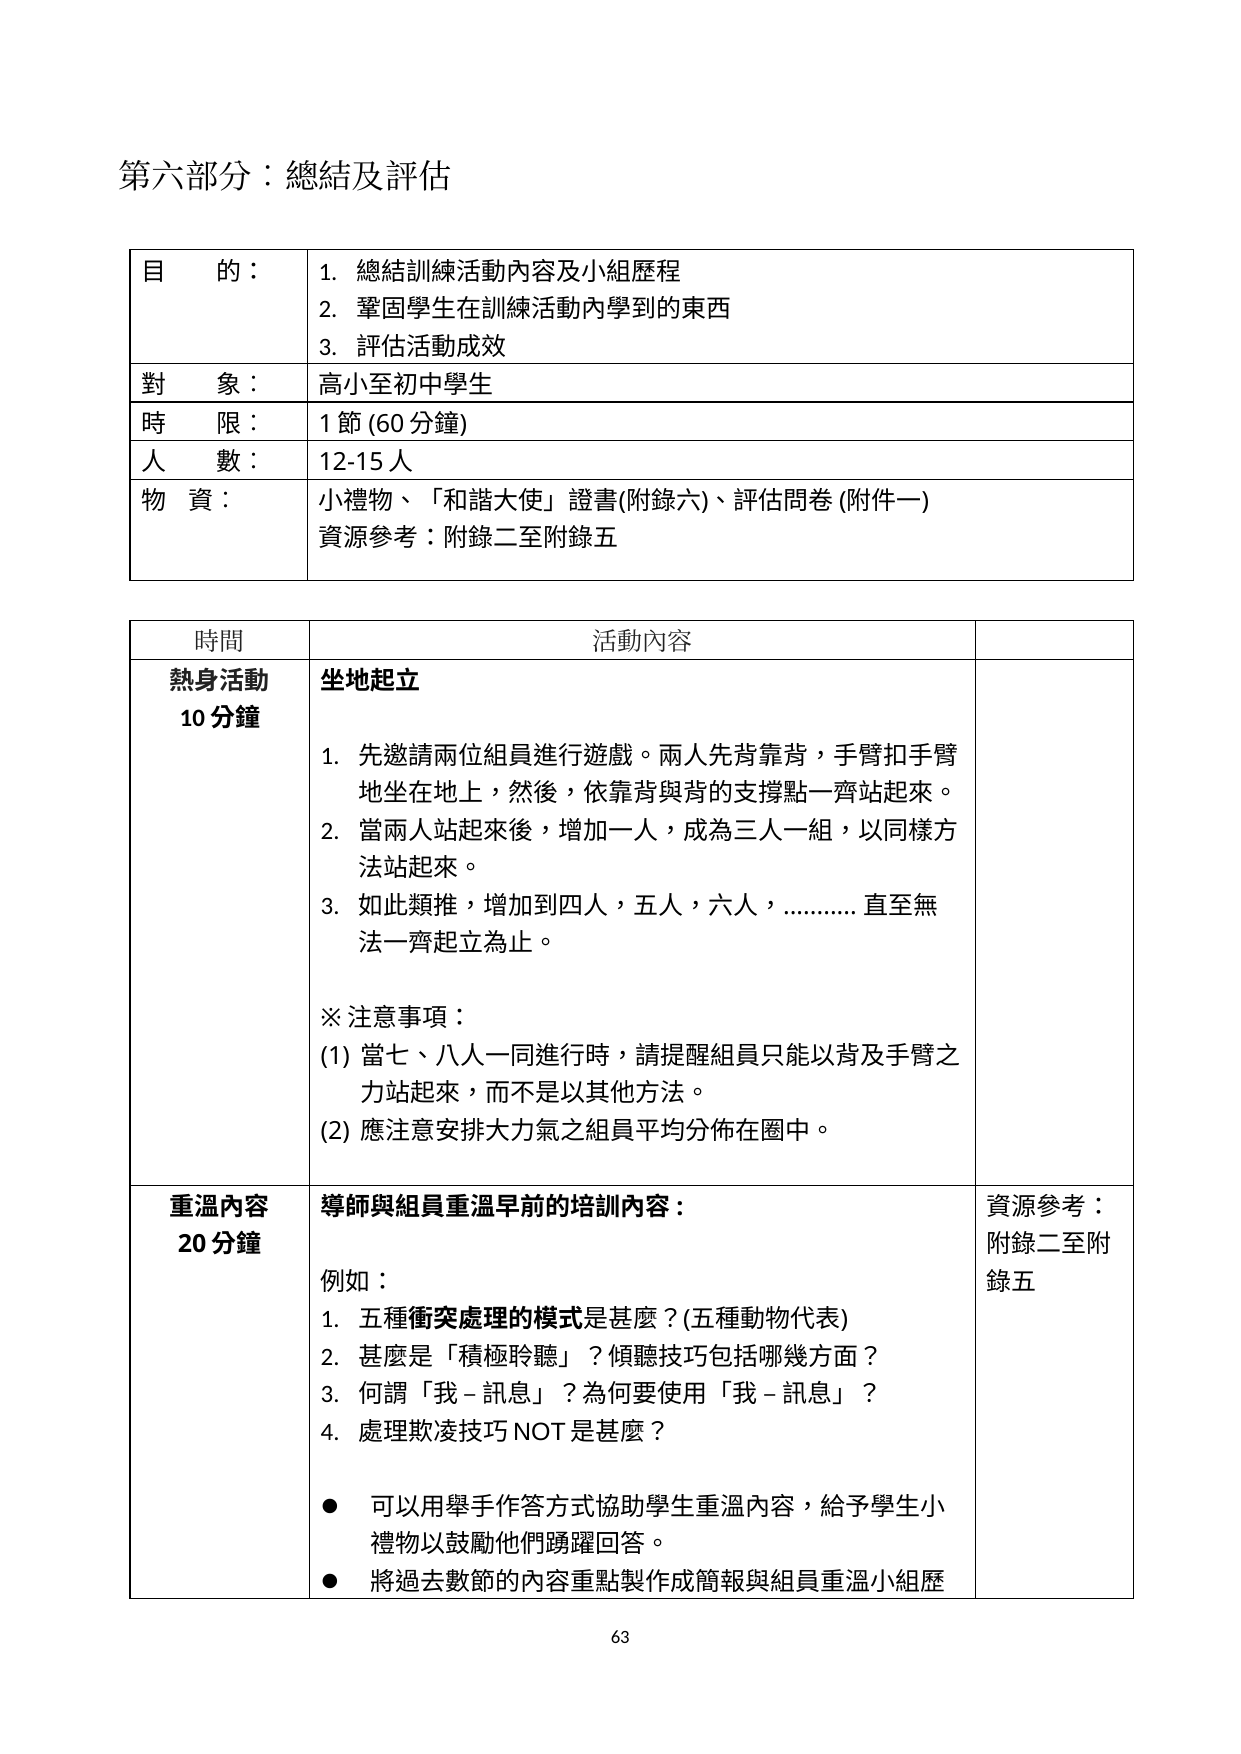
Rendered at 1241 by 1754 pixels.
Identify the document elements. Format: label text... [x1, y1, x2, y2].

table_header 目 的： [131, 250, 307, 363]
table_cell 物 資︰ [131, 480, 307, 579]
table_cell 高小至初中學生 [308, 364, 1133, 401]
table_cell 人 數︰ [131, 441, 307, 478]
table_cell 重溫內容 20分鐘 [131, 1186, 309, 1598]
table_cell [976, 660, 1133, 1185]
table_header 時間 [131, 621, 309, 659]
table_header 總結訓練活動內容及小組歷程 鞏固學生在訓練活動內學到的東西 評估活動成效 [308, 250, 1133, 363]
table_header [976, 621, 1133, 659]
text 第六部分︰總結及評估 [118, 137, 1122, 212]
table_cell 小禮物、「和諧大使」證書(附錄六)、評估問卷 (附件一) 資源參考：附錄二至附錄五 [308, 480, 1133, 579]
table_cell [310, 1186, 975, 1598]
table_cell 12-15人 [308, 441, 1133, 478]
table_cell 1節 (60分鐘) [308, 403, 1133, 440]
table_cell 坐地起立 先邀請兩位組員進行遊戲。兩人先背靠背，手臂扣手臂地坐在地上，然後，依靠背與背的支撐點一齊站起來。 當兩人站起來後，增加一人，成為三人一組，以同樣方法站起來。 如此類推，增加到四人，五人，六人，........... 直至無法一齊起立為止。 ※ 注意事項： 當七、八人一同進行時，請提醒組員只能以背及手臂之力站起來，而不是以其他方法。 應注意安排大力氣之組員平均分佈在圈中。 [310, 660, 975, 1185]
table_cell 時 限︰ [131, 403, 307, 440]
table_cell 熱身活動 10分鐘 [131, 660, 309, 1185]
table_cell 資源參考：附錄二至附錄五 [976, 1186, 1133, 1598]
table_header 活動內容 [310, 621, 975, 659]
table_cell 對 象︰ [131, 364, 307, 401]
